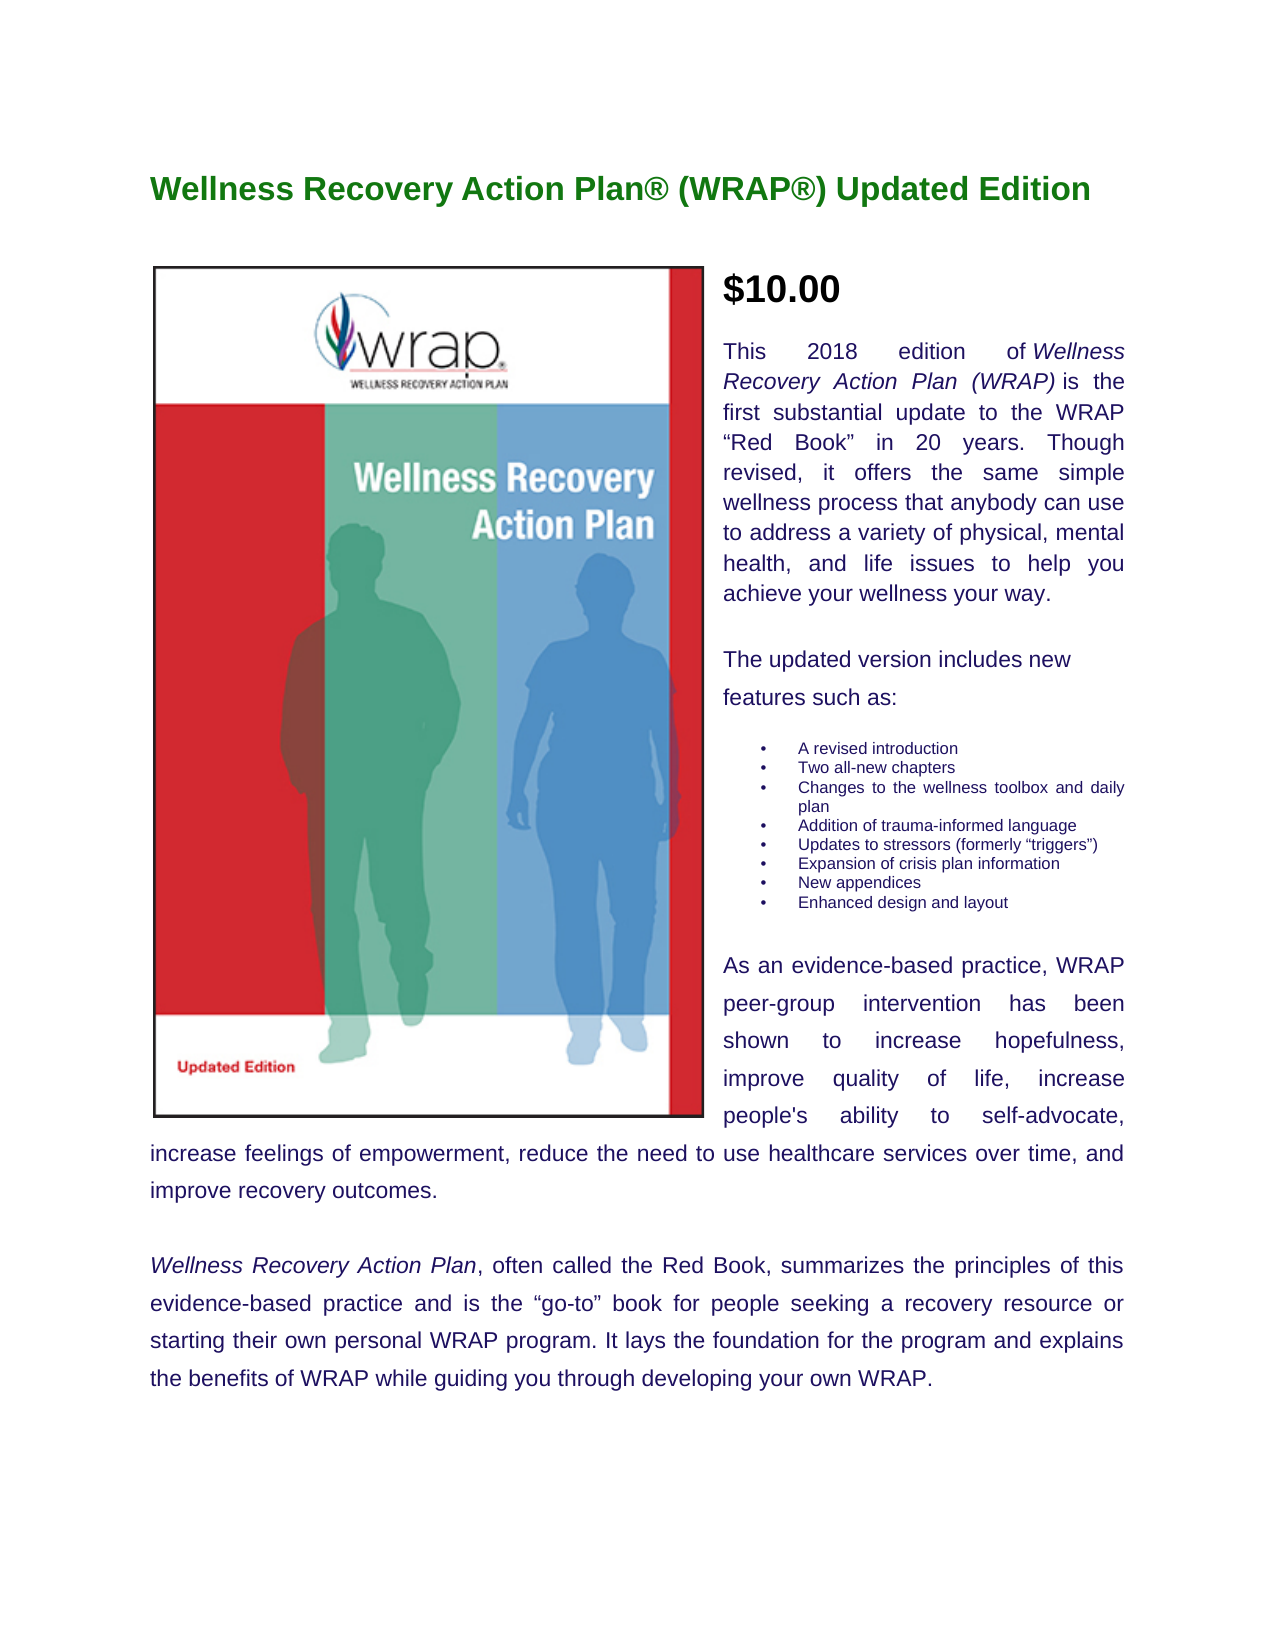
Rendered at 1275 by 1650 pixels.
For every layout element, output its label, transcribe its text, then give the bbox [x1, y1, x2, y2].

list Changes to the wellness toolbox and daily plan [705, 777, 1125, 816]
subtitle Wellness Recovery Action Plan® (WRAP®) Updated Edition [150, 169, 1125, 208]
text $10.00 [705, 266, 1125, 338]
list Two all-new chapters [705, 758, 1125, 777]
list Addition of trauma-informed language [705, 816, 1125, 835]
list A revised introduction [705, 739, 1125, 758]
list New appendices [705, 873, 1125, 892]
text Wellness Recovery Action Plan, often called the Red Book, summarizes the principles of this evidence-based practice and is the “go-to” book for people seeking a recovery resource or starting their own personal WRAP program. It lays the foundation for the program and explains the benefits of WRAP while guiding you through developing your own WRAP. [150, 1241, 1125, 1391]
text The updated version includes new features such as: [705, 635, 1125, 710]
text As an evidence-based practice, WRAP peer-group intervention has been shown to increase hopefulness, improve quality of life, increase people's ability to self-advocate, increase feelings of empowerment, reduce the need to use healthcare services over time, and improve recovery outcomes. [150, 941, 1125, 1203]
picture [153, 266, 705, 1118]
text This 2018 edition of Wellness Recovery Action Plan (WRAP) is the first substantial update to the WRAP “Red Book” in 20 years. Though revised, it offers the same simple wellness process that anybody can use to address a variety of physical, mental health, and life issues to help you achieve your wellness your way. [705, 338, 1125, 606]
list Updates to stressors (formerly “triggers”) [705, 835, 1125, 854]
list Enhanced design and layout [705, 892, 1125, 912]
list Expansion of crisis plan information [705, 854, 1125, 873]
